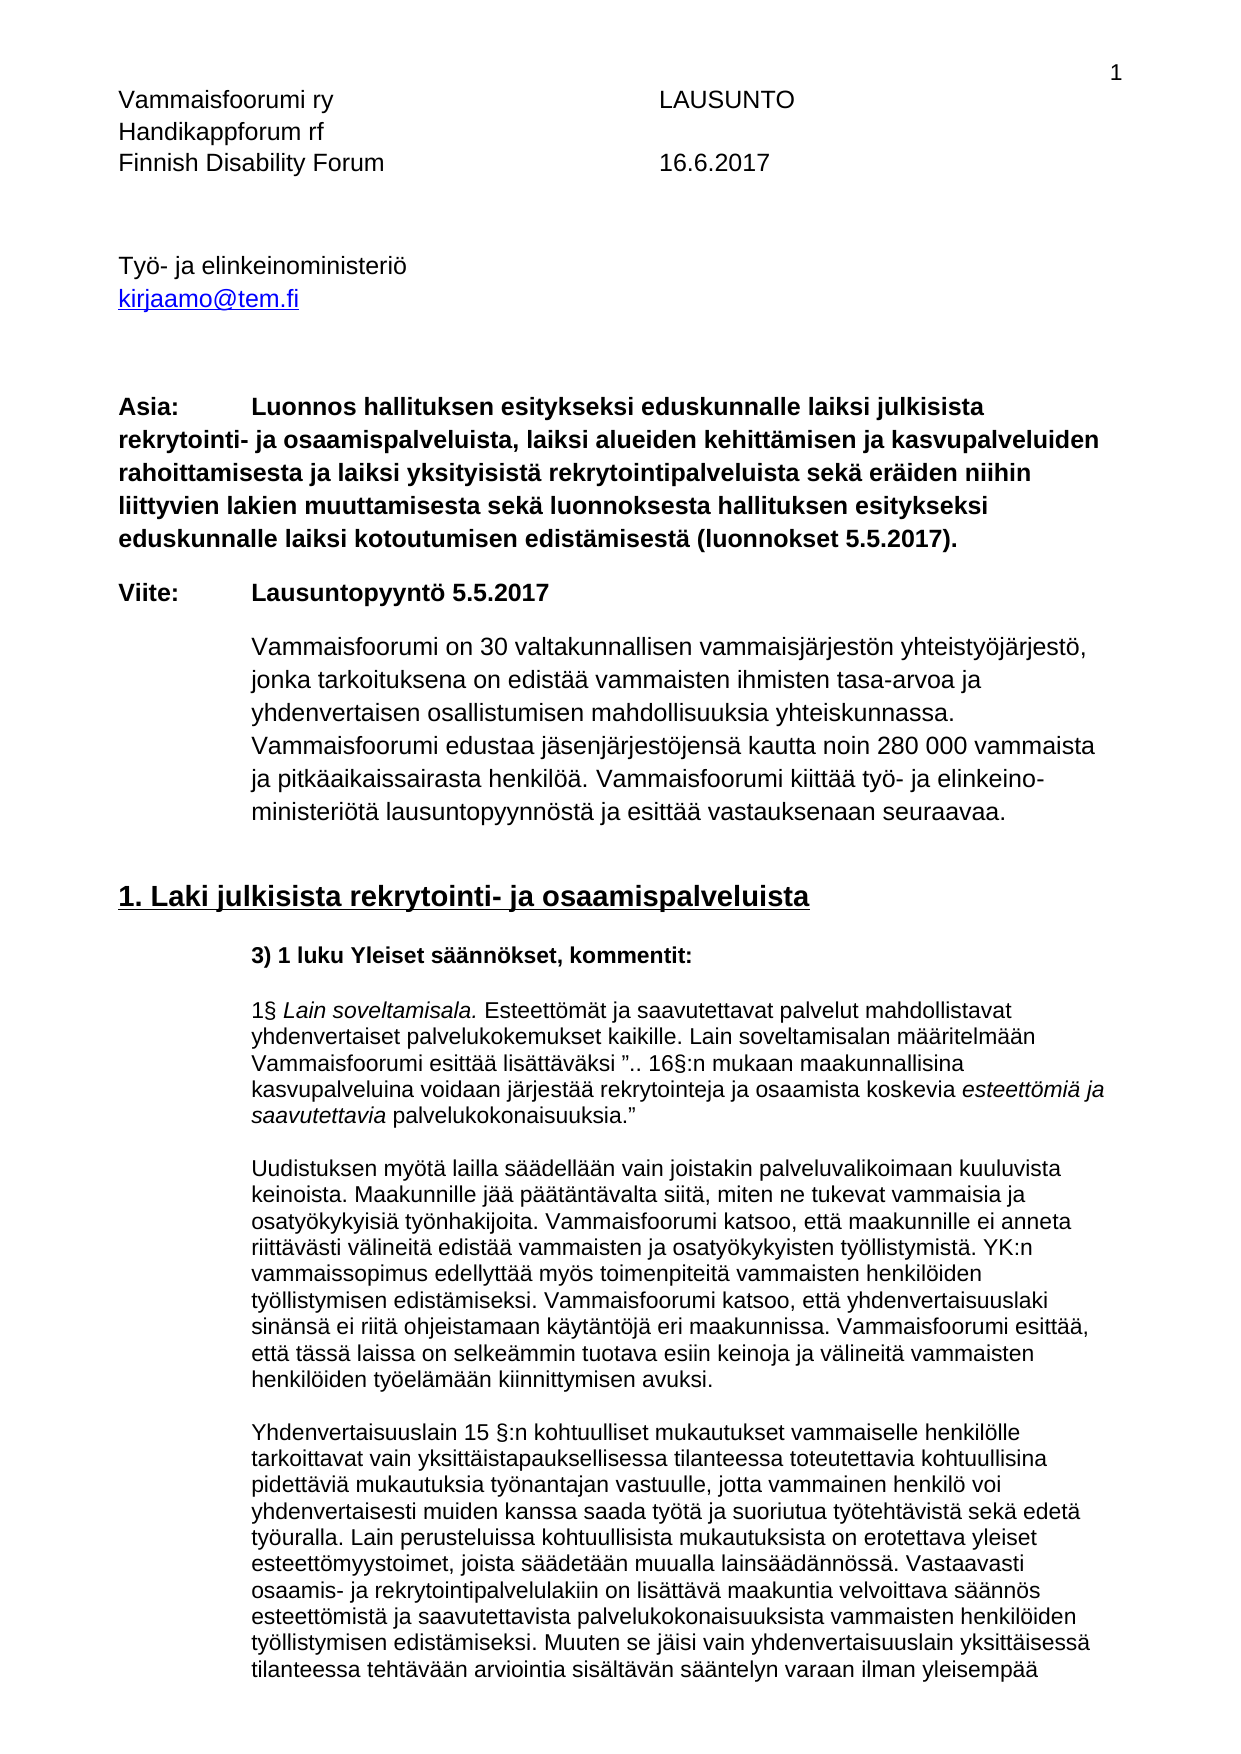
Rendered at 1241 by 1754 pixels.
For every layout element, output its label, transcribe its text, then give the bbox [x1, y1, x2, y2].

text Vammaisfoorumi on 30 valtakunnallisen vammaisjärjestön yhteistyöjärjestö, jonka tarkoituksena on edistää vammaisten ihmisten tasa-arvoa ja yhdenvertaisen osallistumisen mahdollisuuksia yhteiskunnassa. Vammaisfoorumi edustaa jäsenjärjestöjensä kautta noin 280 000 vammaista ja pitkäaikaissairasta henkilöä. Vammaisfoorumi kiittää työ- ja elinkeinoministeriötä lausuntopyynnöstä ja esittää vastauksenaan seuraavaa. [251, 632, 1122, 826]
text 1. Laki julkisista rekrytointi- ja osaamispalveluista [118, 879, 1122, 913]
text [251, 1418, 1122, 1682]
text Asia: Luonnos hallituksen esitykseksi eduskunnalle laiksi julkisista rekrytointi- ja osaamispalveluista, laiksi alueiden kehittämisen ja kasvupalveluiden rahoittamisesta ja laiksi yksityisistä rekrytointipalveluista sekä eräiden niihin liittyvien lakien muuttamisesta sekä luonnoksesta hallituksen esitykseksi eduskunnalle laiksi kotoutumisen edistämisestä (luonnokset 5.5.2017). [118, 392, 1122, 553]
text 3) 1 luku Yleiset säännökset, kommentit: [251, 942, 1122, 968]
text Viite: Lausuntopyyntö 5.5.2017 [118, 578, 1122, 607]
text 1§ Lain soveltamisala. Esteettömät ja saavutettavat palvelut mahdollistavat yhdenvertaiset palvelukokemukset kaikille. Lain soveltamisalan määritelmään Vammaisfoorumi esittää lisättäväksi ”.. 16§:n mukaan maakunnallisina kasvupalveluina voidaan järjestää rekrytointeja ja osaamista koskevia esteettömiä ja saavutettavia palvelukokonaisuuksia.” [251, 997, 1122, 1129]
text Työ- ja elinkeinoministeriö kirjaamo@tem.fi [118, 251, 1122, 313]
text Uudistuksen myötä lailla säädellään vain joistakin palveluvalikoimaan kuuluvista keinoista. Maakunnille jää päätäntävalta siitä, miten ne tukevat vammaisia ja osatyökykyisiä työnhakijoita. Vammaisfoorumi katsoo, että maakunnille ei anneta riittävästi välineitä edistää vammaisten ja osatyökykyisten työllistymistä. YK:n vammaissopimus edellyttää myös toimenpiteitä vammaisten henkilöiden työllistymisen edistämiseksi. Vammaisfoorumi katsoo, että yhdenvertaisuuslaki sinänsä ei riitä ohjeistamaan käytäntöjä eri maakunnissa. Vammaisfoorumi esittää, että tässä laissa on selkeämmin tuotava esiin keinoja ja välineitä vammaisten henkilöiden työelämään kiinnittymisen avuksi. [251, 1155, 1122, 1392]
